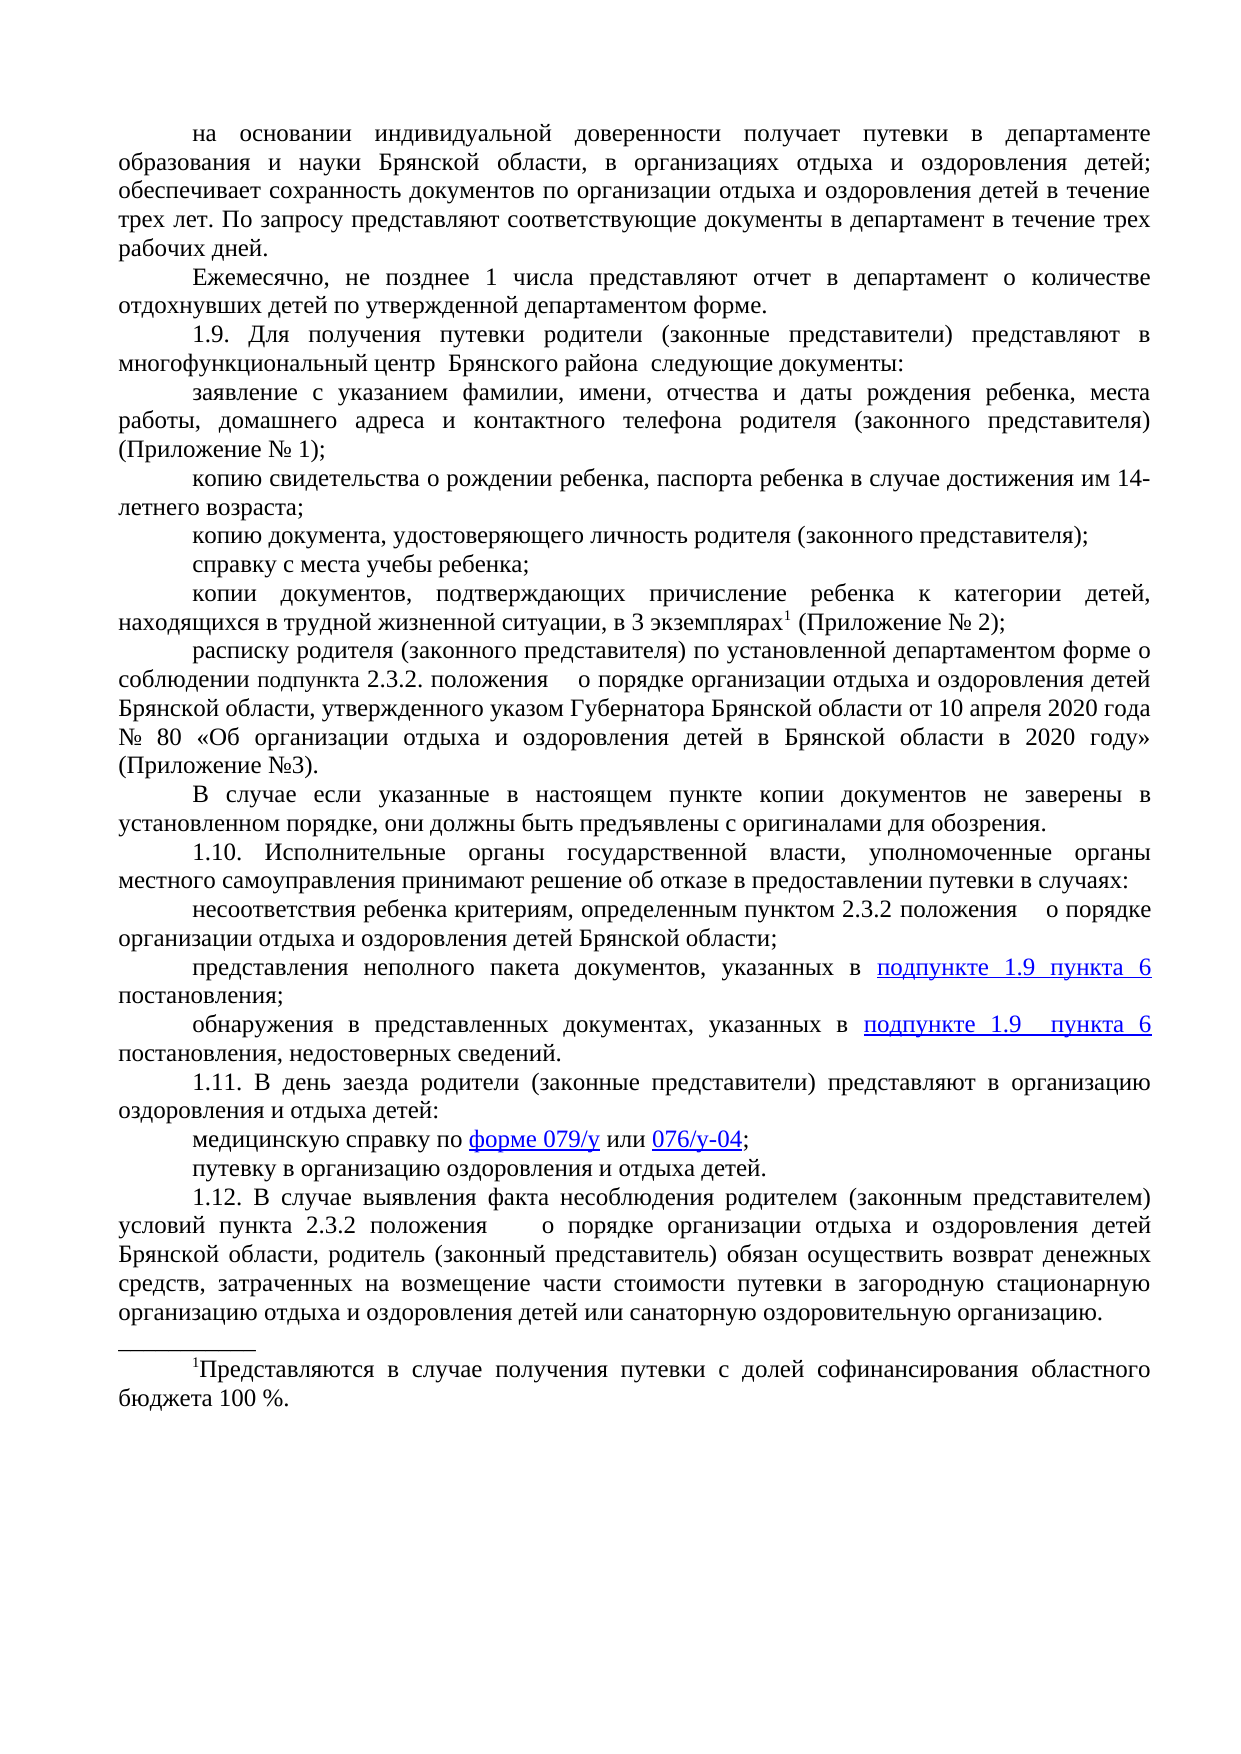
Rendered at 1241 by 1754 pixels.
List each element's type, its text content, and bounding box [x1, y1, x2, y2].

text 1.11. В день заезда родители (законные представители) представляют в организацию оздоровления и отдыха детей: [118, 1067, 1152, 1124]
text ___________ [118, 1326, 1152, 1354]
text справку с места учебы ребенка; [118, 549, 1152, 578]
text обнаружения в представленных документах, указанных в подпункте 1.9 пункта 6 постановления, недостоверных сведений. [118, 1009, 1152, 1067]
text 1.12. В случае выявления факта несоблюдения родителем (законным представителем) условий пункта 2.3.2 положения о порядке организации отдыха и оздоровления детей Брянской области, родитель (законный представитель) обязан осуществить возврат денежных средств, затраченных на возмещение части стоимости путевки в загородную стационарную организацию отдыха и оздоровления детей или санаторную оздоровительную организацию. [118, 1182, 1152, 1326]
text заявление с указанием фамилии, имени, отчества и даты рождения ребенка, места работы, домашнего адреса и контактного телефона родителя (законного представителя) (Приложение № 1); [118, 377, 1152, 463]
text расписку родителя (законного представителя) по установленной департаментом форме о соблюдении подпункта 2.3.2. положения о порядке организации отдыха и оздоровления детей Брянской области, утвержденного указом Губернатора Брянской области от 10 апреля 2020 года № 80 «Об организации отдыха и оздоровления детей в Брянской области в 2020 году» (Приложение №3). [118, 636, 1152, 779]
text Ежемесячно, не позднее 1 числа представляют отчет в департамент о количестве отдохнувших детей по утвержденной департаментом форме. [118, 262, 1152, 319]
text копию документа, удостоверяющего личность родителя (законного представителя); [118, 521, 1152, 549]
text 1.9. Для получения путевки родители (законные представители) представляют в многофункциональный центр Брянского района следующие документы: [118, 319, 1152, 377]
text медицинскую справку по форме 079/у или 076/у-04; [118, 1124, 1152, 1153]
text 1.10. Исполнительные органы государственной власти, уполномоченные органы местного самоуправления принимают решение об отказе в предоставлении путевки в случаях: [118, 837, 1152, 894]
text В случае если указанные в настоящем пункте копии документов не заверены в установленном порядке, они должны быть предъявлены с оригиналами для обозрения. [118, 779, 1152, 837]
text копию свидетельства о рождении ребенка, паспорта ребенка в случае достижения им 14-летнего возраста; [118, 463, 1152, 521]
text путевку в организацию оздоровления и отдыха детей. [118, 1153, 1152, 1182]
text несоответствия ребенка критериям, определенным пунктом 2.3.2 положения о порядке организации отдыха и оздоровления детей Брянской области; [118, 894, 1152, 952]
text на основании индивидуальной доверенности получает путевки в департаменте образования и науки Брянской области, в организациях отдыха и оздоровления детей; обеспечивает сохранность документов по организации отдыха и оздоровления детей в течение трех лет. По запросу представляют соответствующие документы в департамент в течение трех рабочих дней. [118, 118, 1152, 262]
text 1Представляются в случае получения путевки с долей софинансирования областного бюджета 100 %. [118, 1354, 1152, 1412]
text копии документов, подтверждающих причисление ребенка к категории детей, находящихся в трудной жизненной ситуации, в 3 экземплярах1 (Приложение № 2); [118, 578, 1152, 636]
text представления неполного пакета документов, указанных в подпункте 1.9 пункта 6 постановления; [118, 952, 1152, 1009]
